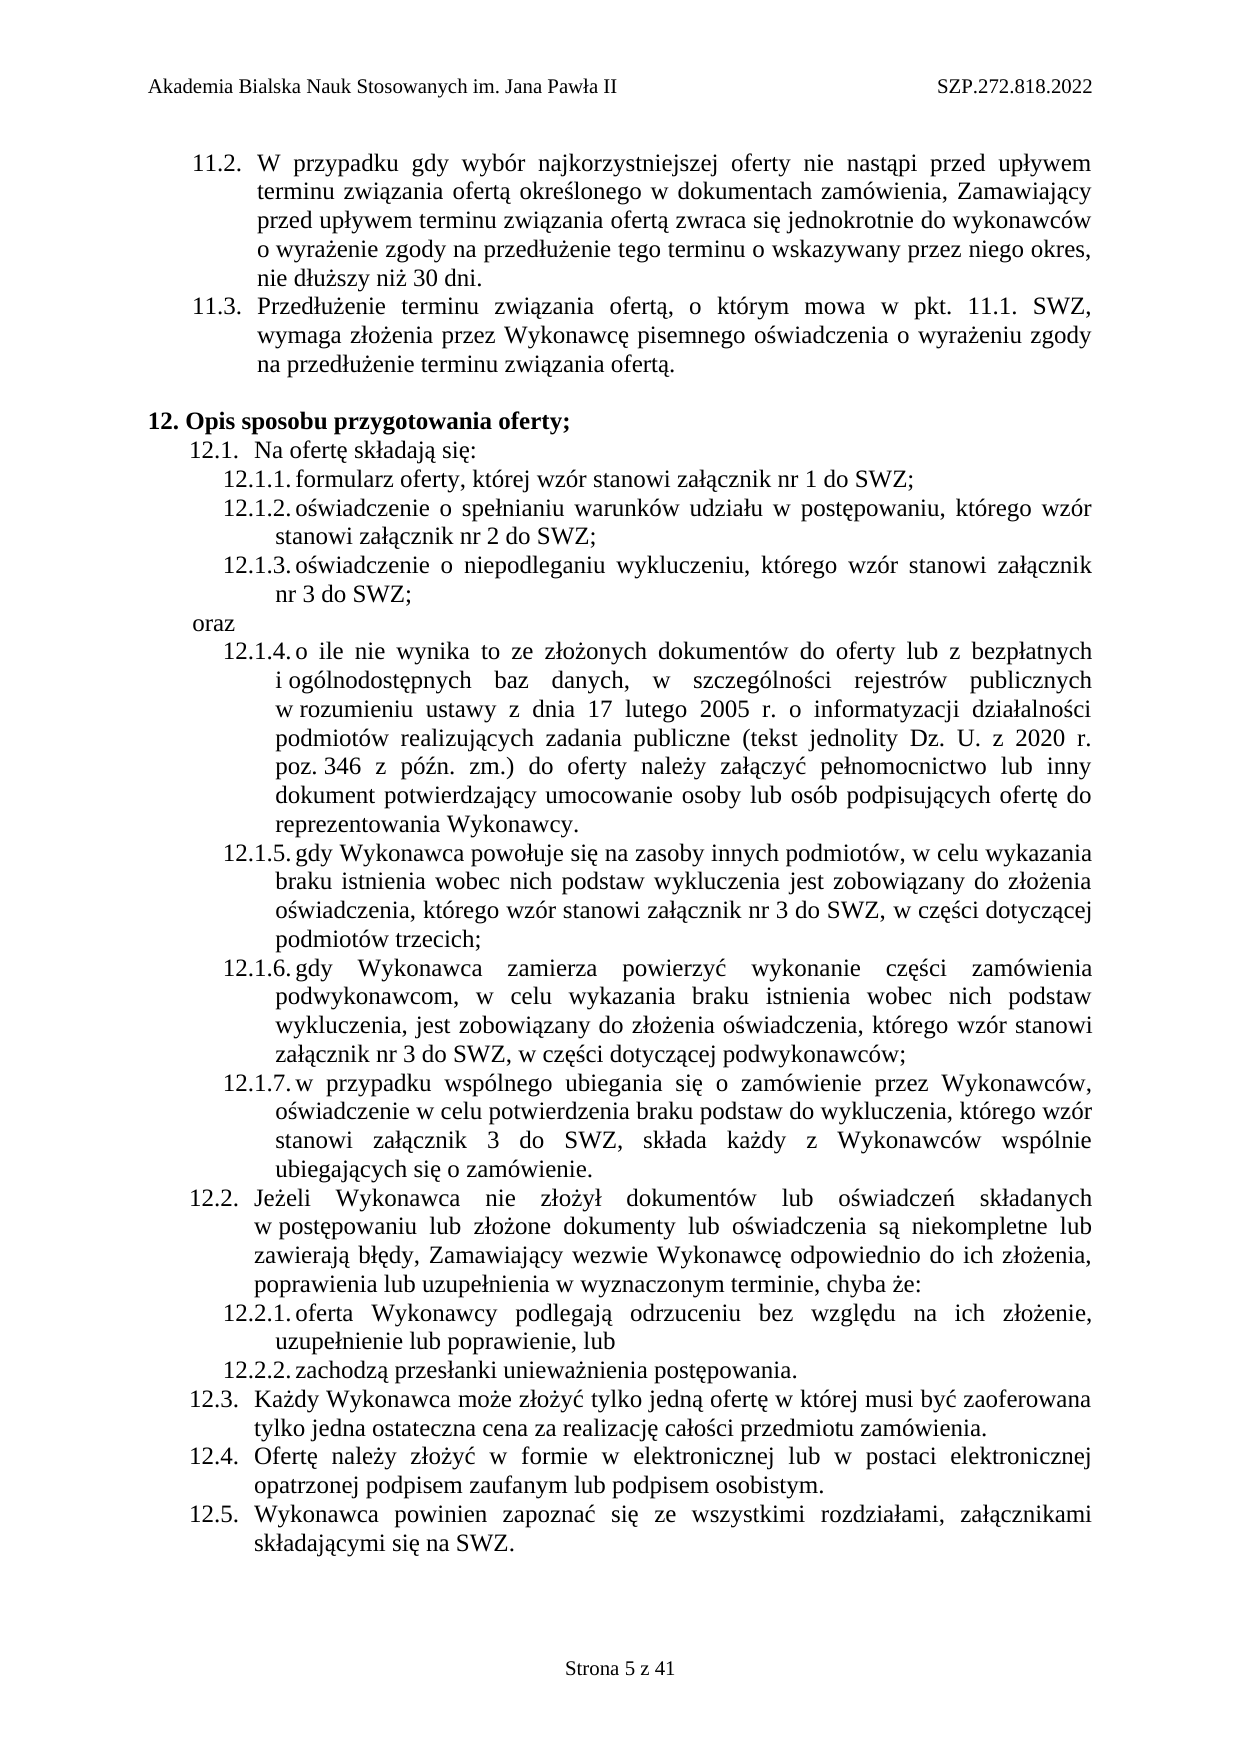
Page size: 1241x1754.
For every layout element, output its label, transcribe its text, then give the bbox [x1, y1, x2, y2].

list Ofertę należy złożyć w formie w elektronicznej lub w postaci elektronicznej opatrzonej podpisem zaufanym lub podpisem osobistym. [189, 1441, 1093, 1499]
list w przypadku wspólnego ubiegania się o zamówienie przez Wykonawców, oświadczenie w celu potwierdzenia braku podstaw do wykluczenia, którego wzór stanowi załącznik 3 do SWZ, składa każdy z Wykonawców wspólnie ubiegających się o zamówienie. [223, 1068, 1093, 1183]
list gdy Wykonawca powołuje się na zasoby innych podmiotów, w celu wykazania braku istnienia wobec nich podstaw wykluczenia jest zobowiązany do złożenia oświadczenia, którego wzór stanowi załącznik nr 3 do SWZ, w części dotyczącej podmiotów trzecich; [223, 838, 1093, 953]
list W przypadku gdy wybór najkorzystniejszej oferty nie nastąpi przed upływem terminu związania ofertą określonego w dokumentach zamówienia, Zamawiający przed upływem terminu związania ofertą zwraca się jednokrotnie do wykonawców o wyrażenie zgody na przedłużenie tego terminu o wskazywany przez niego okres, nie dłuższy niż 30 dni. [192, 148, 1093, 291]
text oraz [192, 608, 1093, 636]
list oferta Wykonawcy podlegają odrzuceniu bez względu na ich złożenie, uzupełnienie lub poprawienie, lub [223, 1298, 1093, 1355]
list zachodzą przesłanki unieważnienia postępowania. [223, 1355, 1093, 1384]
list Jeżeli Wykonawca nie złożył dokumentów lub oświadczeń składanych w postępowaniu lub złożone dokumenty lub oświadczenia są niekompletne lub zawierają błędy, Zamawiający wezwie Wykonawcę odpowiednio do ich złożenia, poprawienia lub uzupełnienia w wyznaczonym terminie, chyba że: [189, 1183, 1093, 1298]
list oświadczenie o spełnianiu warunków udziału w postępowaniu, którego wzór stanowi załącznik nr 2 do SWZ; [223, 493, 1093, 550]
list formularz oferty, której wzór stanowi załącznik nr 1 do SWZ; [223, 464, 1093, 493]
list Wykonawca powinien zapoznać się ze wszystkimi rozdziałami, załącznikami składającymi się na SWZ. [189, 1499, 1093, 1556]
list gdy Wykonawca zamierza powierzyć wykonanie części zamówienia podwykonawcom, w celu wykazania braku istnienia wobec nich podstaw wykluczenia, jest zobowiązany do złożenia oświadczenia, którego wzór stanowi załącznik nr 3 do SWZ, w części dotyczącej podwykonawców; [223, 953, 1093, 1068]
list o ile nie wynika to ze złożonych dokumentów do oferty lub z bezpłatnych i ogólnodostępnych baz danych, w szczególności rejestrów publicznych w rozumieniu ustawy z dnia 17 lutego 2005 r. o informatyzacji działalności podmiotów realizujących zadania publiczne (tekst jednolity Dz. U. z 2020 r. poz. 346 z późn. zm.) do oferty należy załączyć pełnomocnictwo lub inny dokument potwierdzający umocowanie osoby lub osób podpisujących ofertę do reprezentowania Wykonawcy. [223, 636, 1093, 838]
list Opis sposobu przygotowania oferty; [148, 406, 1093, 435]
list Na ofertę składają się: [189, 435, 1093, 464]
list oświadczenie o niepodleganiu wykluczeniu, którego wzór stanowi załącznik nr 3 do SWZ; [223, 550, 1093, 608]
list Każdy Wykonawca może złożyć tylko jedną ofertę w której musi być zaoferowana tylko jedna ostateczna cena za realizację całości przedmiotu zamówienia. [189, 1384, 1093, 1441]
list Przedłużenie terminu związania ofertą, o którym mowa w pkt. 11.1. SWZ, wymaga złożenia przez Wykonawcę pisemnego oświadczenia o wyrażeniu zgody na przedłużenie terminu związania ofertą. [192, 291, 1093, 378]
